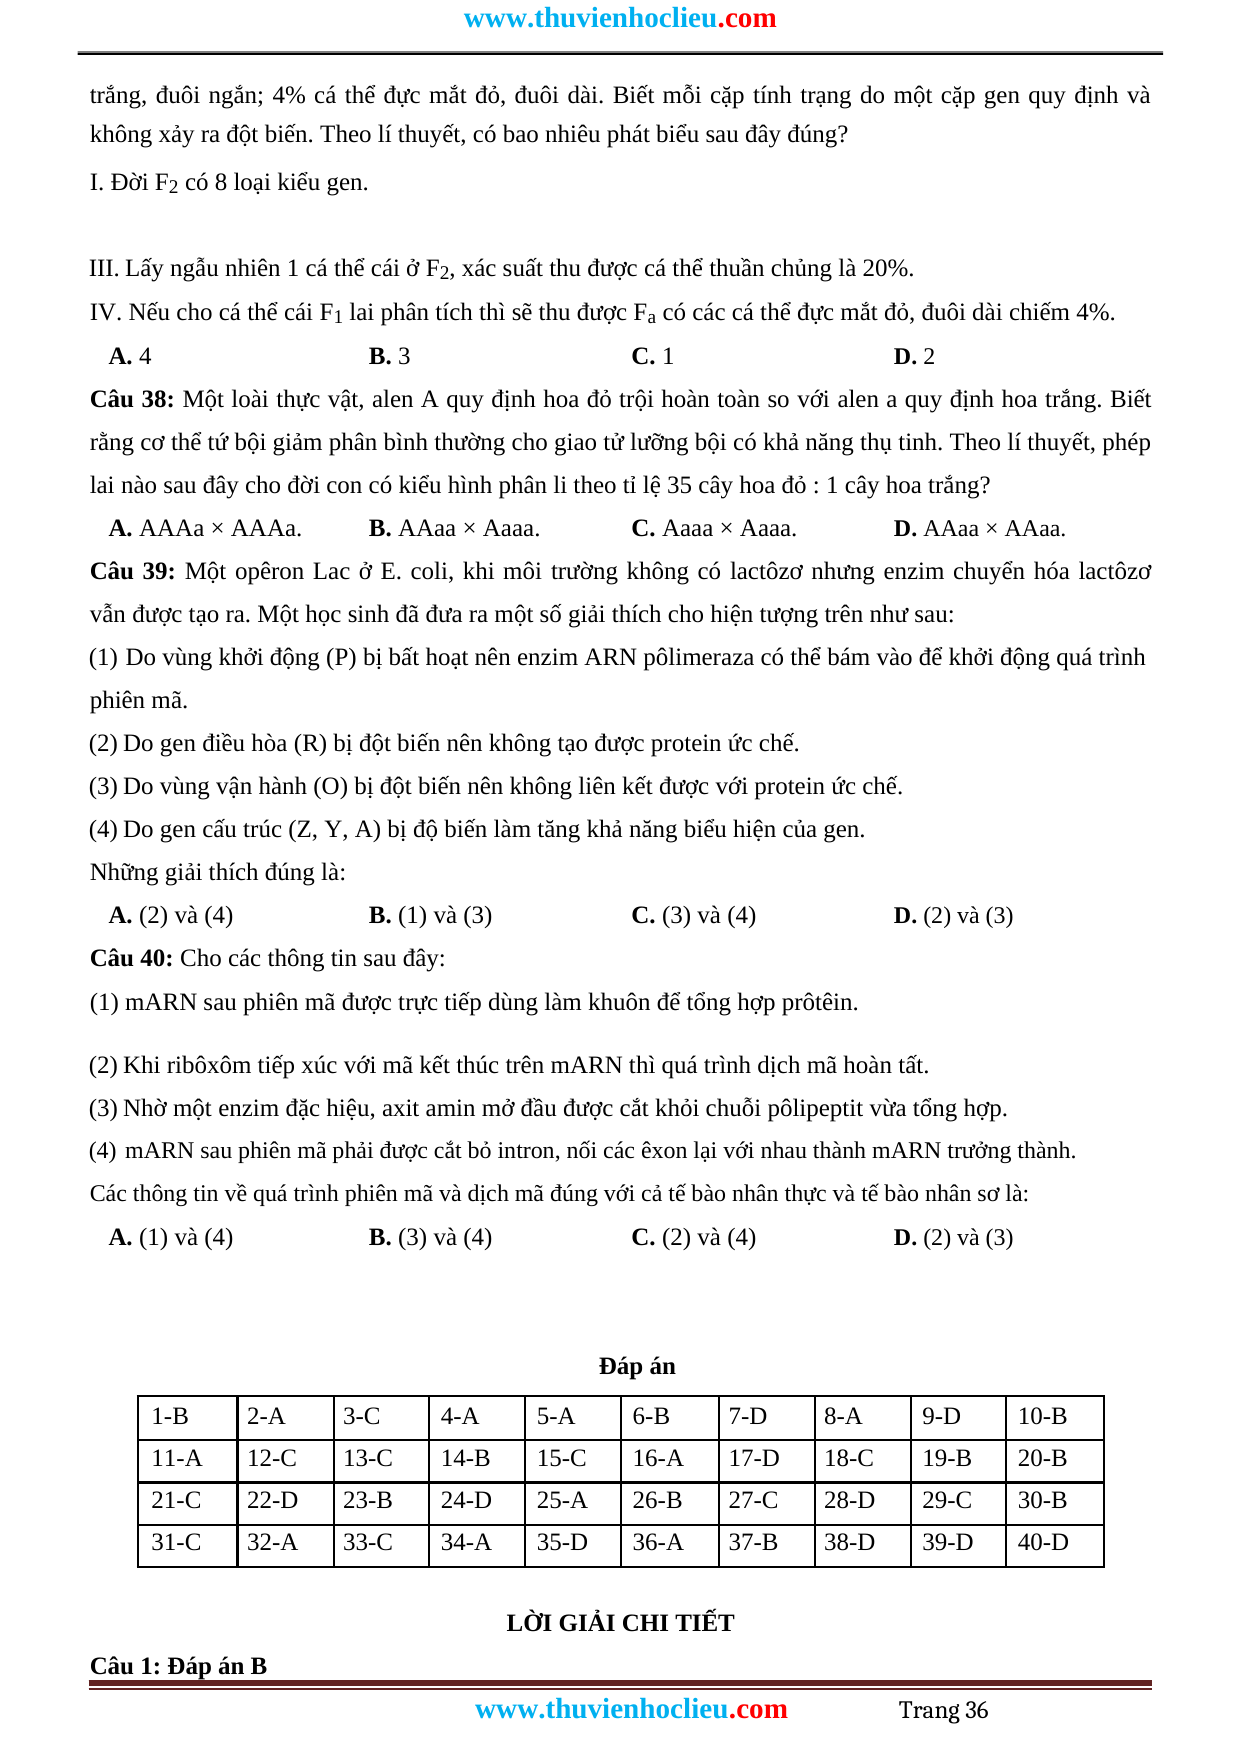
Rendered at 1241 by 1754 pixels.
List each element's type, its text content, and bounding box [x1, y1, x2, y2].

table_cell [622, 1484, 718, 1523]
list Do vùng khởi động (P) bị bất hoạt nên enzim ARN pôlimeraza có thể bám vào để khởi động quá trình phiên mã. [88, 642, 1152, 714]
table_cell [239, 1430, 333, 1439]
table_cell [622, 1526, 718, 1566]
list mARN sau phiên mã phải được cắt bỏ intron, nối các êxon lại với nhau thành mARN trưởng thành. Các thông tin về quá trình phiên mã và dịch mã đúng với cả tế bào nhân thực và tế bào nhân sơ là: [88, 1136, 1118, 1206]
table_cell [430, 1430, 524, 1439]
list Nhờ một enzim đặc hiệu, axit amin mở đầu được cắt khỏi chuỗi pôlipeptit vừa tổng hợp. [88, 1093, 1152, 1122]
text Đáp án [88, 1351, 1186, 1380]
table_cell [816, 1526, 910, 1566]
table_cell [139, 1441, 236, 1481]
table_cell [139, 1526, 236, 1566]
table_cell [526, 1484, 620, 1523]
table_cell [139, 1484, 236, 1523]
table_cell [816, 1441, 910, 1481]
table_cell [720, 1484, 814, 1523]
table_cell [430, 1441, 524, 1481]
text A. (2) và (4) B. (1) và (3) C. (3) và (4) D. (2) và (3) [108, 900, 1152, 929]
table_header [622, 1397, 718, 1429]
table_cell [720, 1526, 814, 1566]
text Câu 39: Một opêron Lac ở E. coli, khi môi trường không có lactôzơ nhưng enzim chuyển hóa lactôzơ vẫn được tạo ra. Một học sinh đã đưa ra một số giải thích cho hiện tượng trên như sau: [89, 556, 1152, 628]
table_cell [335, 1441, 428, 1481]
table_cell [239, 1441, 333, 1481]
text (1) mARN sau phiên mã được trực tiếp dùng làm khuôn để tổng hợp prôtêin. [89, 987, 1152, 1016]
list Do vùng vận hành (O) bị đột biến nên không liên kết được với protein ức chế. [88, 771, 1152, 800]
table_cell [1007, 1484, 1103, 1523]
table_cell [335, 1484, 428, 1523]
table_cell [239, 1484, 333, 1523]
text A. AAAa × AAAa. B. AAaa × Aaaa. C. Aaaa × Aaaa. D. AAaa × AAaa. [108, 513, 1152, 542]
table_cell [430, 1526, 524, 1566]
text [89, 80, 1152, 148]
list Do gen điều hòa (R) bị đột biến nên không tạo được protein ức chế. [88, 728, 1152, 757]
list Do gen cấu trúc (Z, Y, A) bị độ biến làm tăng khả năng biểu hiện của gen. [88, 814, 1152, 843]
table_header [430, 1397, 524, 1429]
list Lấy ngẫu nhiên 1 cá thể cái ở F2, xác suất thu được cá thể thuần chủng là 20%. [88, 245, 1152, 284]
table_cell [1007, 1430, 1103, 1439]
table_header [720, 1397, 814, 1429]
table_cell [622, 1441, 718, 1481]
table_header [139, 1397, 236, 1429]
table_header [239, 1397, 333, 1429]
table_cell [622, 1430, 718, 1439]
text I. Đời F2 có 8 loại kiểu gen. [89, 159, 1152, 197]
text Câu 40: Cho các thông tin sau đây: [89, 943, 1152, 972]
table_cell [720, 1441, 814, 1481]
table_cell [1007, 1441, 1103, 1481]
text A. 4 B. 3 C. 1 D. 2 [108, 341, 1152, 370]
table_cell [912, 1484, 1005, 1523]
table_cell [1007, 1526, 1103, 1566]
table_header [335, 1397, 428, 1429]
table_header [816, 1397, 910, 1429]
list Khi ribôxôm tiếp xúc với mã kết thúc trên mARN thì quá trình dịch mã hoàn tất. [88, 1050, 1152, 1079]
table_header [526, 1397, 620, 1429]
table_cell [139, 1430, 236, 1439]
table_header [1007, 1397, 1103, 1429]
picture [77, 51, 1164, 55]
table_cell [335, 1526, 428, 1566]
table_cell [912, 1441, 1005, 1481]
text Câu 38: Một loài thực vật, alen A quy định hoa đỏ trội hoàn toàn so với alen a quy định hoa trắng. Biết rằng cơ thể tứ bội giảm phân bình thường cho giao tử lưỡng bội có khả năng thụ tinh. Theo lí thuyết, phép lai nào sau đây cho đời con có kiểu hình phân li theo tỉ lệ 35 cây hoa đỏ : 1 cây hoa trắng? [89, 384, 1152, 498]
text IV. Nếu cho cá thể cái F1 lai phân tích thì sẽ thu được Fa có các cá thể đực mắt đỏ, đuôi dài chiếm 4%. [89, 290, 1152, 328]
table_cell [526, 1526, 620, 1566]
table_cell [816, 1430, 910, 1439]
text LỜI GIẢI CHI TIẾT [88, 1608, 1153, 1637]
text Những giải thích đúng là: [89, 857, 1152, 886]
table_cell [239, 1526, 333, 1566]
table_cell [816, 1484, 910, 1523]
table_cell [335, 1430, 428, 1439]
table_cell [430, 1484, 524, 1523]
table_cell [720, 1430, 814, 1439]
text Câu 1: Đáp án B [89, 1651, 1152, 1680]
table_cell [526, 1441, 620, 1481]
text A. (1) và (4) B. (3) và (4) C. (2) và (4) D. (2) và (3) [108, 1222, 1152, 1251]
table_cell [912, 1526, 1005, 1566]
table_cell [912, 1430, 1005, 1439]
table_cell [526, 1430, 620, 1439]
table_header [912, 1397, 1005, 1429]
